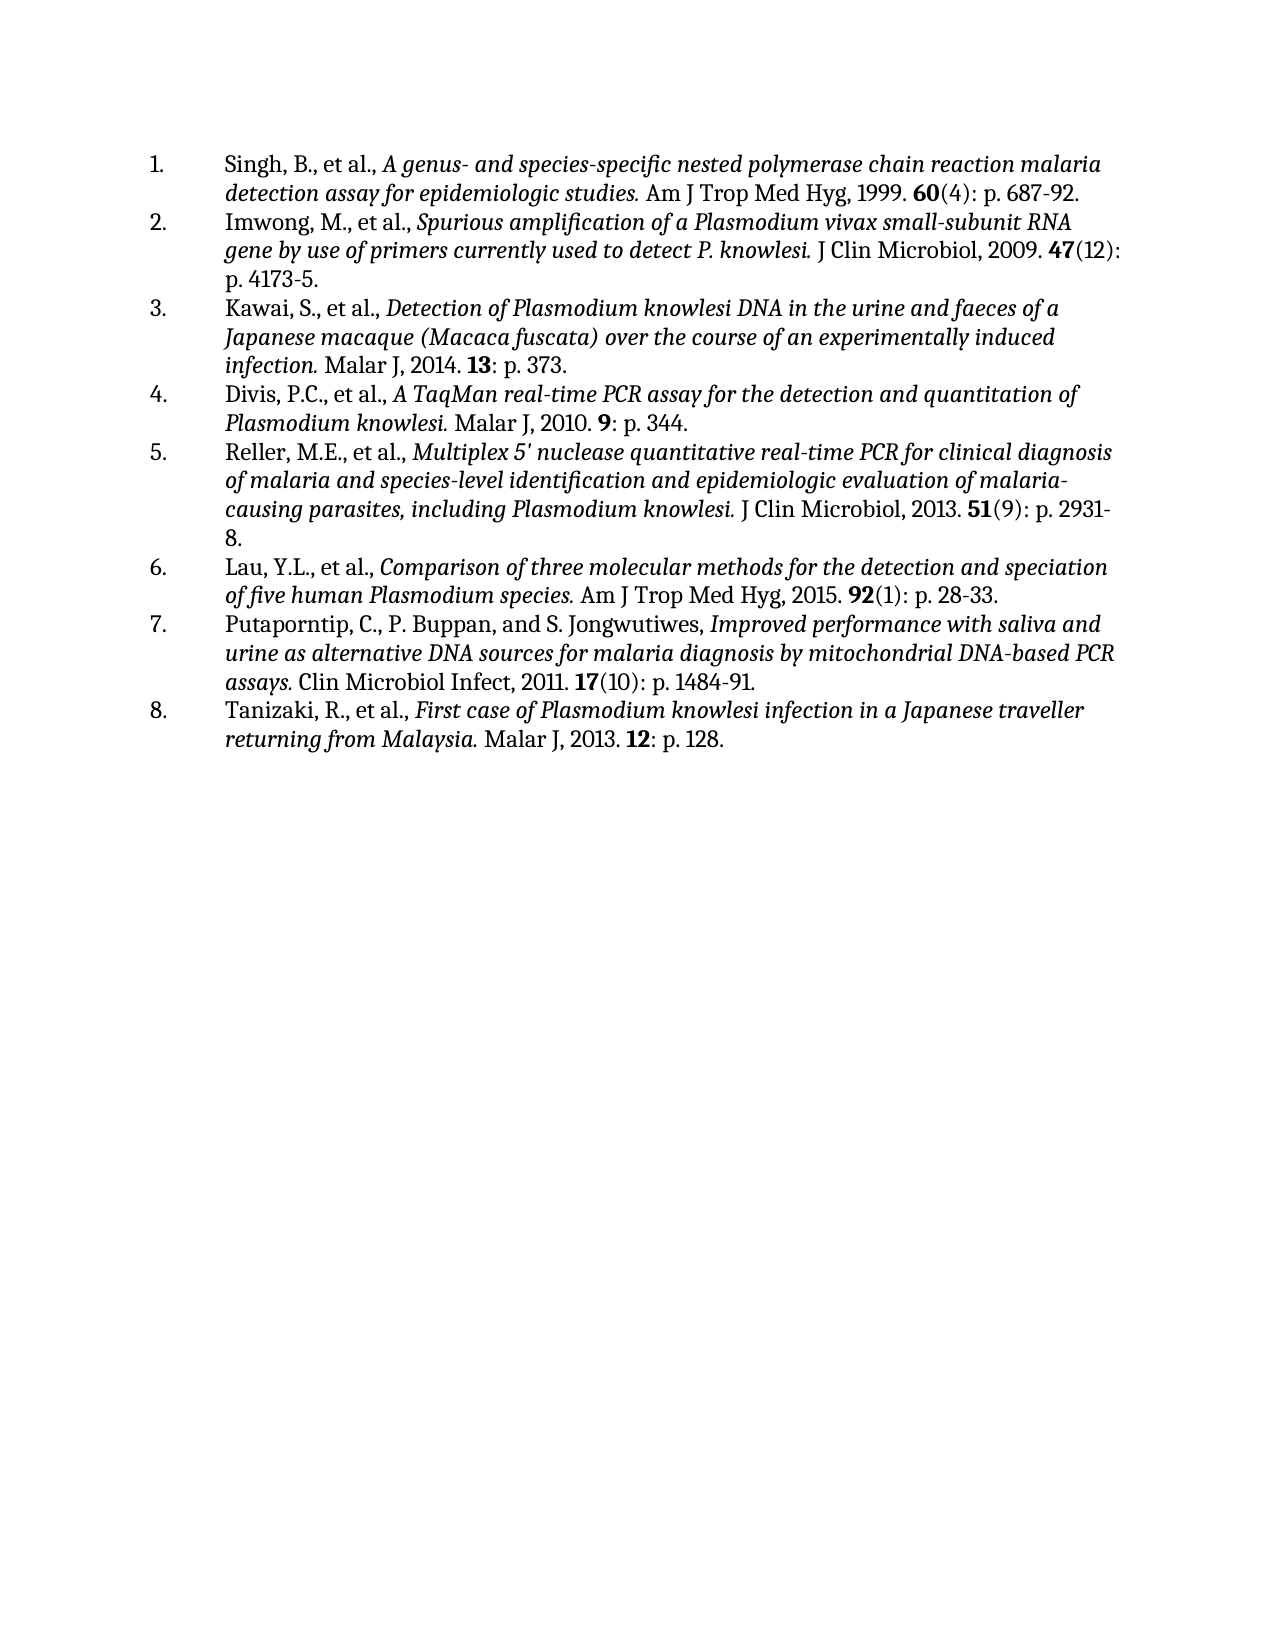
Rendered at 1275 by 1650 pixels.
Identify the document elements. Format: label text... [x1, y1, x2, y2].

text 3. Kawai, S., et al., Detection of Plasmodium knowlesi DNA in the urine and faeces of a Japanese macaque (Macaca fuscata) over the course of an experimentally induced infection. Malar J, 2014. 13: p. 373. [150, 294, 1125, 380]
text 4. Divis, P.C., et al., A TaqMan real-time PCR assay for the detection and quantitation of Plasmodium knowlesi. Malar J, 2010. 9: p. 344. [150, 380, 1125, 437]
text 8. Tanizaki, R., et al., First case of Plasmodium knowlesi infection in a Japanese traveller returning from Malaysia. Malar J, 2013. 12: p. 128. [150, 696, 1125, 754]
text 6. Lau, Y.L., et al., Comparison of three molecular methods for the detection and speciation of five human Plasmodium species. Am J Trop Med Hyg, 2015. 92(1): p. 28-33. [150, 552, 1125, 610]
text 7. Putaporntip, C., P. Buppan, and S. Jongwutiwes, Improved performance with saliva and urine as alternative DNA sources for malaria diagnosis by mitochondrial DNA-based PCR assays. Clin Microbiol Infect, 2011. 17(10): p. 1484-91. [150, 610, 1125, 696]
text 2. Imwong, M., et al., Spurious amplification of a Plasmodium vivax small-subunit RNA gene by use of primers currently used to detect P. knowlesi. J Clin Microbiol, 2009. 47(12): p. 4173-5. [150, 207, 1125, 294]
text 5. Reller, M.E., et al., Multiplex 5' nuclease quantitative real-time PCR for clinical diagnosis of malaria and species-level identification and epidemiologic evaluation of malaria-causing parasites, including Plasmodium knowlesi. J Clin Microbiol, 2013. 51(9): p. 2931-8. [150, 437, 1125, 552]
text 1. Singh, B., et al., A genus- and species-specific nested polymerase chain reaction malaria detection assay for epidemiologic studies. Am J Trop Med Hyg, 1999. 60(4): p. 687-92. [150, 150, 1125, 207]
